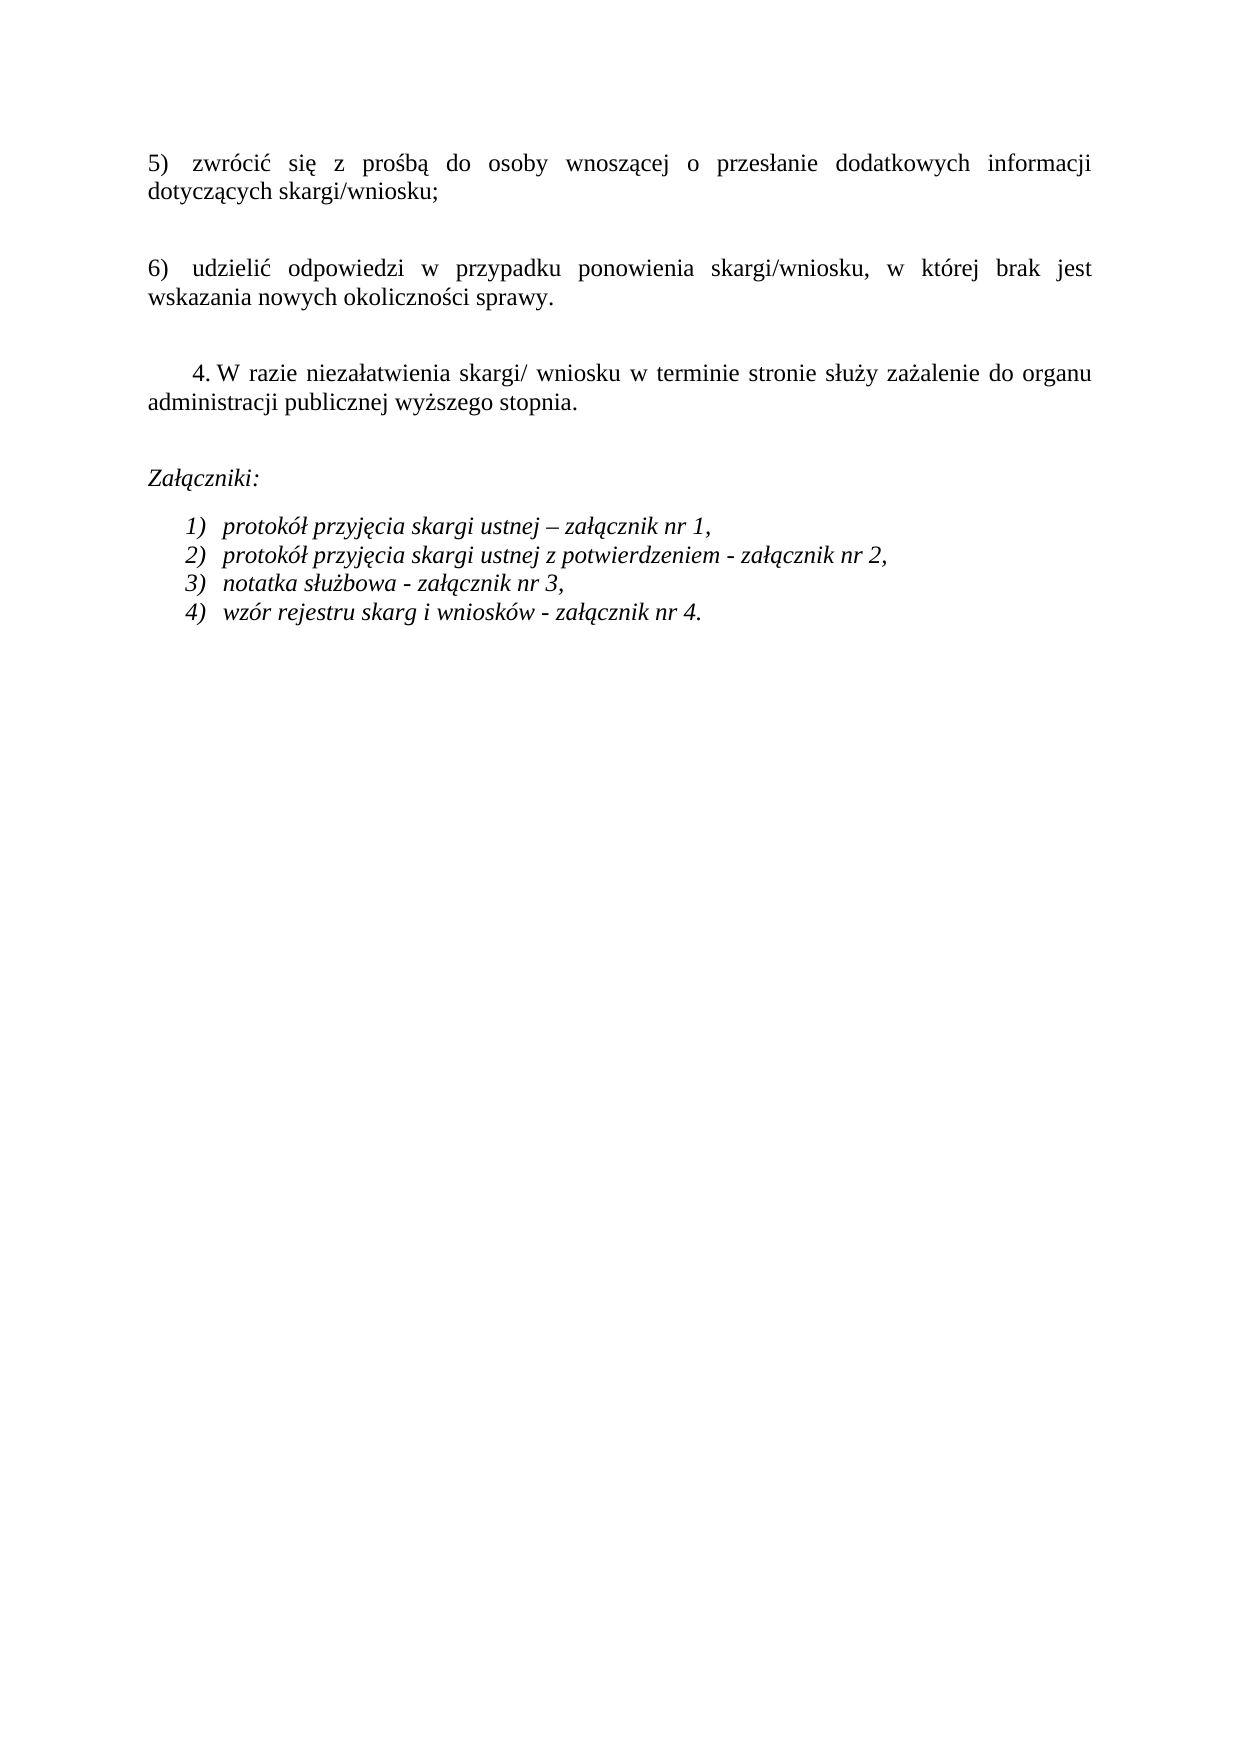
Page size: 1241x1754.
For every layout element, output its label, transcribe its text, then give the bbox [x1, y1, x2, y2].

list protokół przyjęcia skargi ustnej z potwierdzeniem - załącznik nr 2, [185, 540, 1093, 568]
list notatka służbowa - załącznik nr 3, [185, 568, 1093, 597]
text Załączniki: [148, 463, 1093, 492]
list protokół przyjęcia skargi ustnej – załącznik nr 1, [185, 511, 1093, 540]
list wzór rejestru skarg i wniosków - załącznik nr 4. [185, 597, 1093, 626]
list zwrócić się z prośbą do osoby wnoszącej o przesłanie dodatkowych informacji dotyczących skargi/wniosku; [148, 148, 1093, 205]
list W razie niezałatwienia skargi/ wniosku w terminie stronie służy zażalenie do organu administracji publicznej wyższego stopnia. [148, 358, 1093, 416]
list udzielić odpowiedzi w przypadku ponowienia skargi/wniosku, w której brak jest wskazania nowych okoliczności sprawy. [148, 253, 1093, 310]
